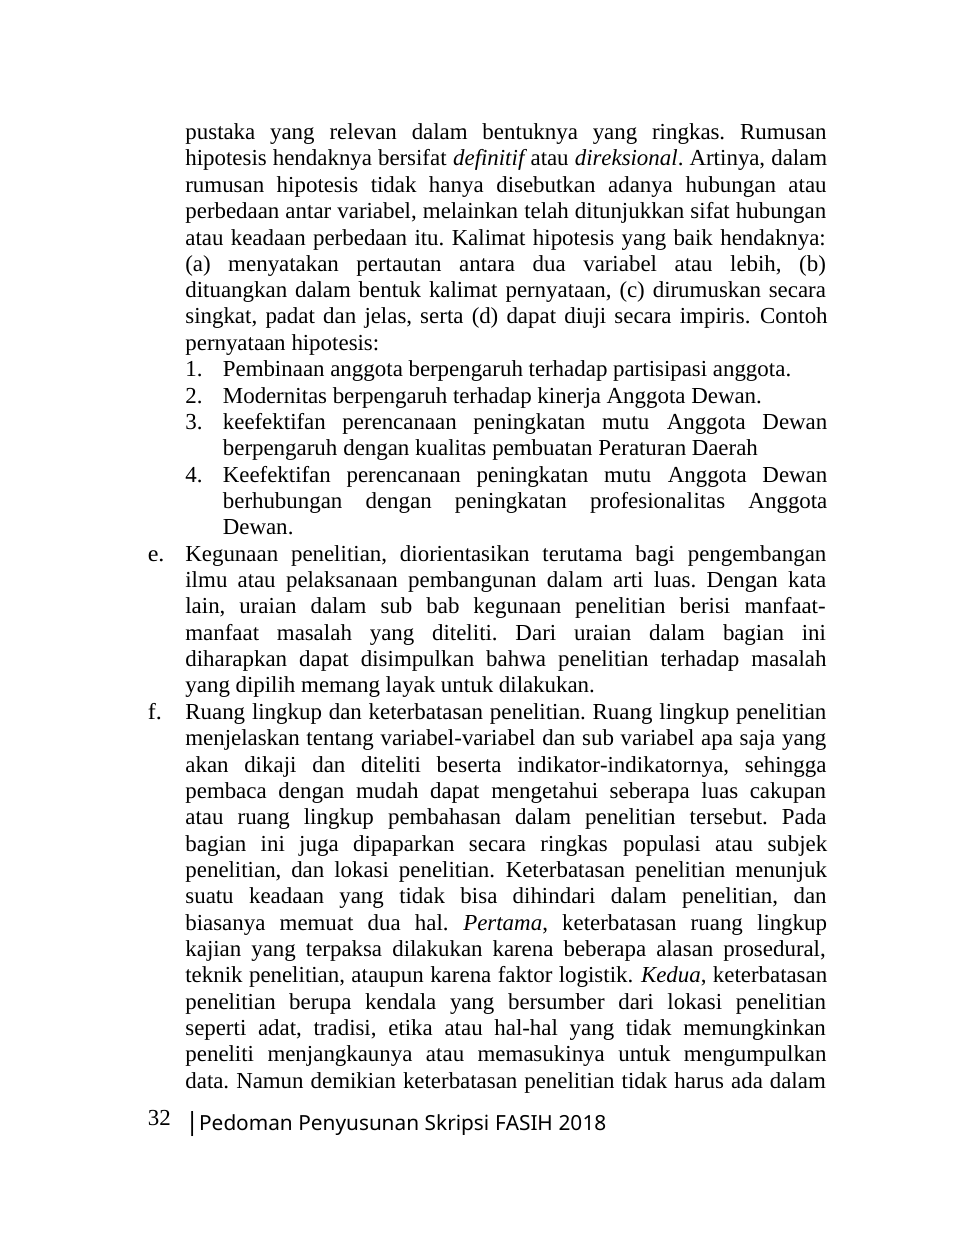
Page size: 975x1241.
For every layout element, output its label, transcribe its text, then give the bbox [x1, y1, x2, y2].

list keefektifan perencanaan peningkatan mutu Anggota Dewan berpengaruh dengan kualitas pembuatan Peraturan Daerah [185, 408, 827, 461]
list Pembinaan anggota berpengaruh terhadap partisipasi anggota. [185, 355, 827, 382]
list Kegunaan penelitian, diorientasikan terutama bagi pengembangan ilmu atau pelaksanaan pembangunan dalam arti luas. Dengan kata lain, uraian dalam sub bab kegunaan penelitian berisi manfaat-manfaat masalah yang diteliti. Dari uraian dalam bagian ini diharapkan dapat disimpulkan bahwa penelitian terhadap masalah yang dipilih memang layak untuk dilakukan. [148, 540, 827, 698]
list Keefektifan perencanaan peningkatan mutu Anggota Dewan berhubungan dengan peningkatan profesionalitas Anggota Dewan. [185, 461, 827, 540]
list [148, 698, 827, 1093]
list Modernitas berpengaruh terhadap kinerja Anggota Dewan. [185, 382, 827, 408]
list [148, 118, 827, 355]
